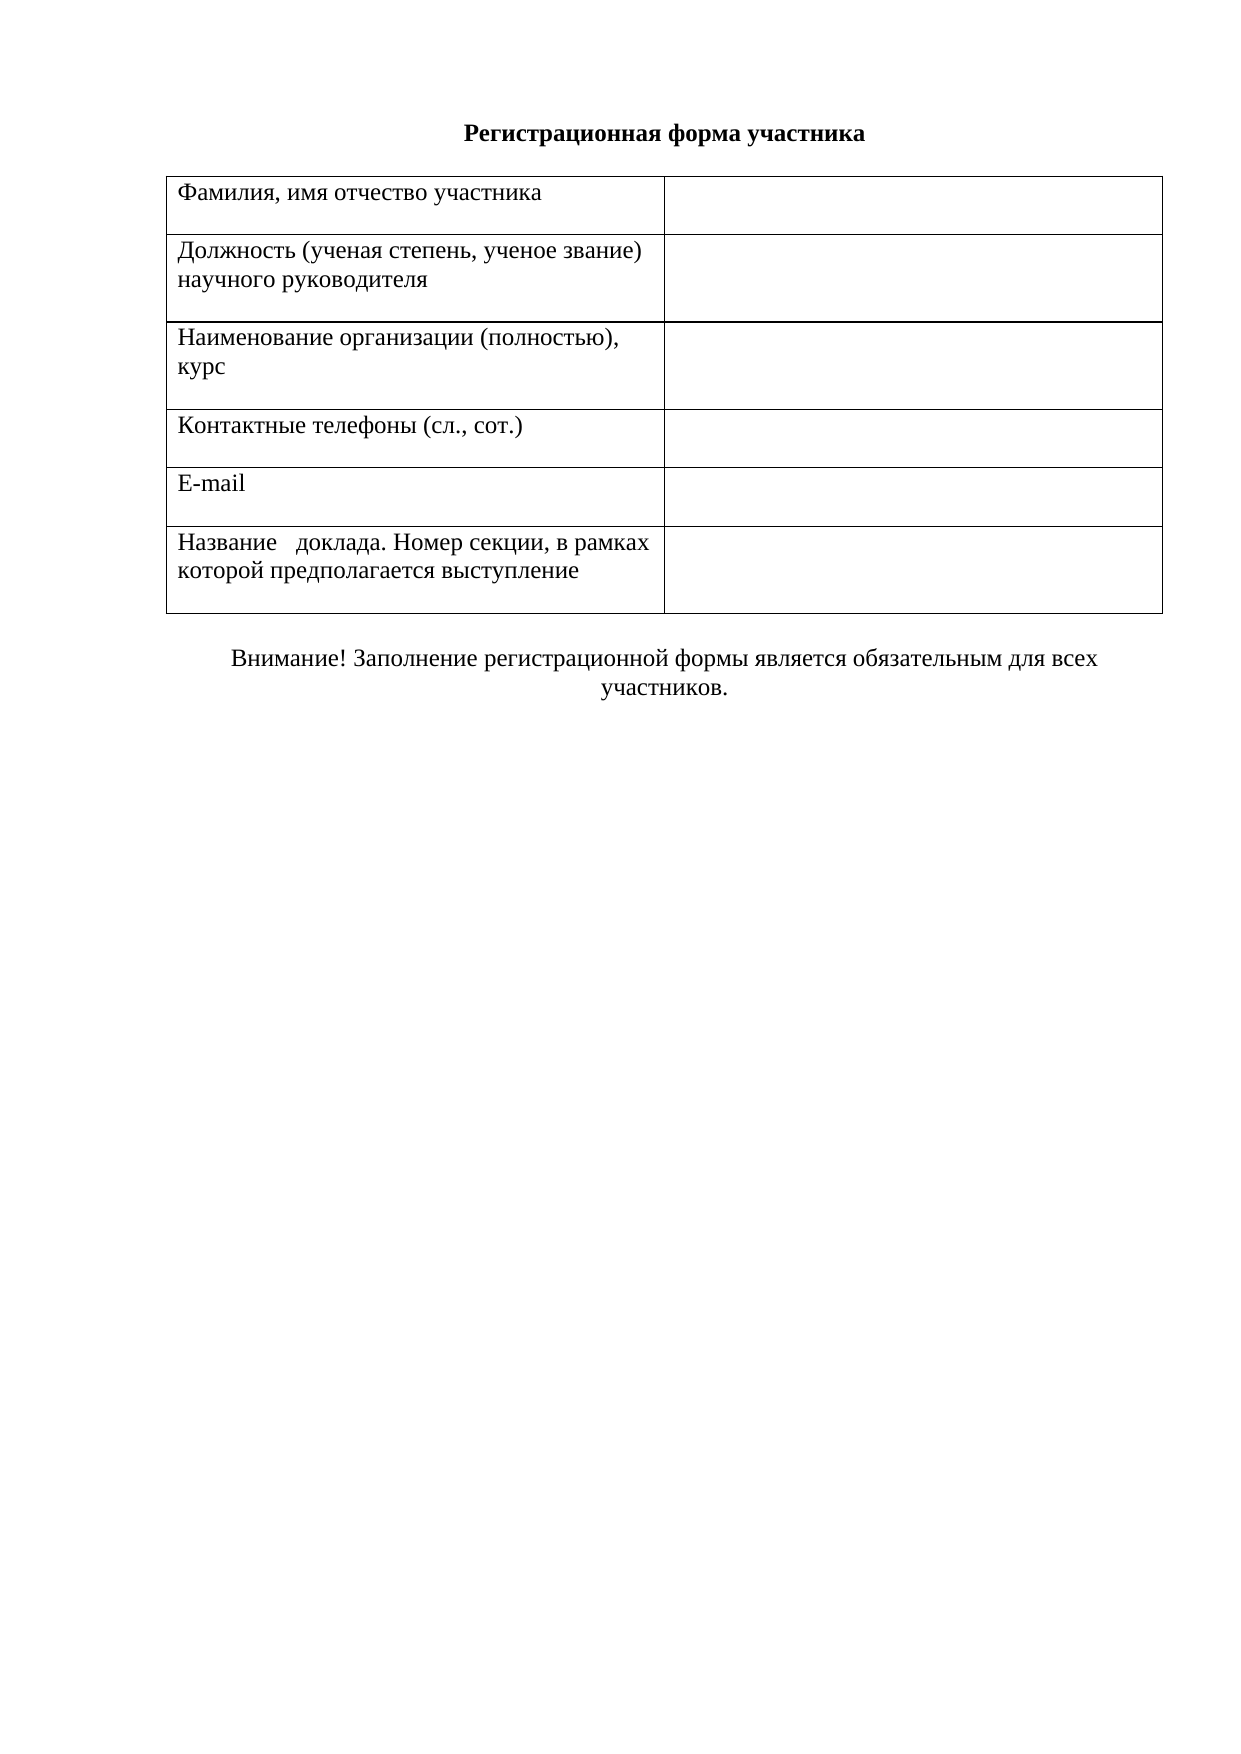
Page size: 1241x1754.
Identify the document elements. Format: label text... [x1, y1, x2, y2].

table_cell Контактные телефоны (сл., сот.) [167, 410, 664, 467]
table_cell [665, 235, 1162, 321]
table_cell [665, 410, 1162, 467]
table_cell Е-mail [167, 468, 664, 526]
table_cell Должность (ученая степень, ученое звание) научного руководителя [167, 235, 664, 321]
table_cell Название доклада. Номер секции, в рамках которой предполагается выступление [167, 527, 664, 613]
text Регистрационная форма участника [177, 118, 1152, 147]
table_cell [665, 323, 1162, 409]
table_header [665, 177, 1162, 234]
table_cell [665, 527, 1162, 613]
table_header Фамилия, имя отчество участника [167, 177, 664, 234]
table_cell Наименование организации (полностью), курс [167, 323, 664, 409]
text Внимание! Заполнение регистрационной формы является обязательным для всех участников. [177, 643, 1152, 700]
table_cell [665, 468, 1162, 526]
